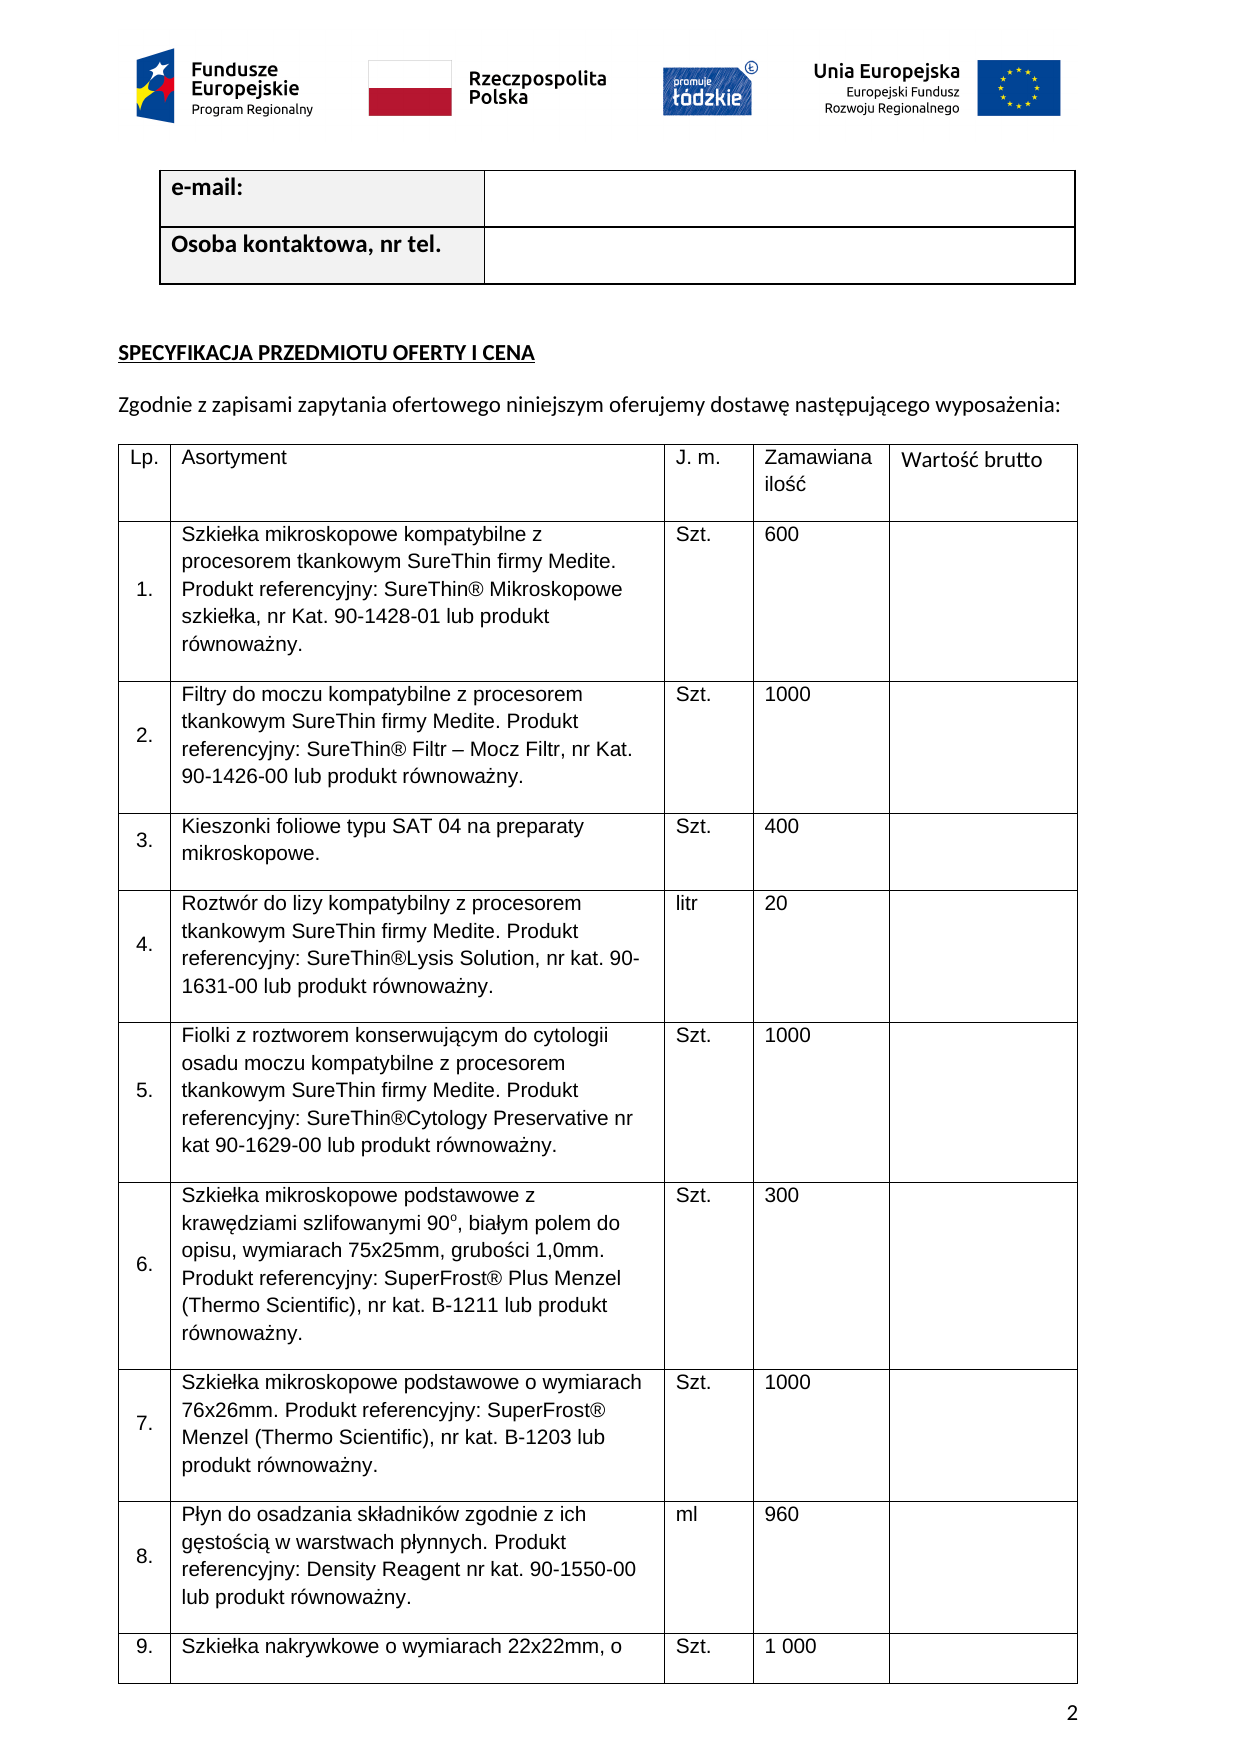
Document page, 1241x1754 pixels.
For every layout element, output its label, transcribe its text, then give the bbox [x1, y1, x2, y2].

table_cell 5. [119, 1023, 170, 1182]
table_cell Szt. [665, 814, 753, 890]
table_cell [890, 1502, 1077, 1633]
table_cell litr [665, 891, 753, 1022]
table_header Wartość brutto [890, 445, 1077, 521]
table_cell Szt. [665, 1023, 753, 1182]
table_cell 7. [119, 1370, 170, 1501]
text Zgodnie z zapisami zapytania ofertowego niniejszym oferujemy dostawę następującego wyposażenia: [118, 391, 1078, 419]
table_cell [890, 891, 1077, 1022]
table_cell Szkiełka mikroskopowe podstawowe z krawędziami szlifowanymi 90o, białym polem do opisu, wymiarach 75x25mm, grubości 1,0mm. Produkt referencyjny: SuperFrost® Plus Menzel (Thermo Scientific), nr kat. B-1211 lub produkt równoważny. [171, 1183, 664, 1369]
table_cell [485, 228, 1074, 283]
table_cell [485, 171, 1074, 226]
table_cell 1000 [754, 1370, 889, 1501]
table_header J. m. [665, 445, 753, 521]
table_cell 3. [119, 814, 170, 890]
table_cell [890, 522, 1077, 681]
table_cell Płyn do osadzania składników zgodnie z ich gęstością w warstwach płynnych. Produkt referencyjny: Density Reagent nr kat. 90-1550-00 lub produkt równoważny. [171, 1502, 664, 1633]
table_header Zamawiana ilość [754, 445, 889, 521]
table_header Lp. [119, 445, 170, 521]
picture [118, 29, 1078, 142]
table_cell 4. [119, 891, 170, 1022]
table_cell Filtry do moczu kompatybilne z procesorem tkankowym SureThin firmy Medite. Produkt referencyjny: SureThin® Filtr – Mocz Filtr, nr Kat. 90-1426-00 lub produkt równoważny. [171, 682, 664, 813]
table_cell Szt. [665, 522, 753, 681]
table_cell Osoba kontaktowa, nr tel. [161, 228, 484, 283]
table_cell Szkiełka nakrywkowe o wymiarach 22x22mm, o grubości <0.17mm. [171, 1634, 664, 1683]
text SPECYFIKACJA PRZEDMIOTU OFERTY I CENA [118, 338, 1078, 366]
table_cell 960 [754, 1502, 889, 1633]
table_cell 9. [119, 1634, 170, 1683]
table_cell [890, 682, 1077, 813]
table_cell e-mail: [161, 171, 484, 226]
table_cell Fiolki z roztworem konserwującym do cytologii osadu moczu kompatybilne z procesorem tkankowym SureThin firmy Medite. Produkt referencyjny: SureThin®Cytology Preservative nr kat 90-1629-00 lub produkt równoważny. [171, 1023, 664, 1182]
table_cell 2. [119, 682, 170, 813]
table_cell 1000 [754, 1023, 889, 1182]
table_cell ml [665, 1502, 753, 1633]
table_cell Szt. [665, 1183, 753, 1369]
table_cell 20 [754, 891, 889, 1022]
table_cell 8. [119, 1502, 170, 1633]
table_cell [890, 1634, 1077, 1683]
table_cell [890, 1023, 1077, 1182]
table_header Asortyment [171, 445, 664, 521]
table_cell Kieszonki foliowe typu SAT 04 na preparaty mikroskopowe. [171, 814, 664, 890]
table_cell 400 [754, 814, 889, 890]
table_cell Roztwór do lizy kompatybilny z procesorem tkankowym SureThin firmy Medite. Produkt referencyjny: SureThin®Lysis Solution, nr kat. 90-1631-00 lub produkt równoważny. [171, 891, 664, 1022]
table_cell 1000 [754, 682, 889, 813]
table_cell Szt. [665, 682, 753, 813]
table_cell 6. [119, 1183, 170, 1369]
table_cell [890, 1370, 1077, 1501]
table_cell 600 [754, 522, 889, 681]
table_cell 1. [119, 522, 170, 681]
table_cell Szkiełka mikroskopowe podstawowe o wymiarach 76x26mm. Produkt referencyjny: SuperFrost® Menzel (Thermo Scientific), nr kat. B-1203 lub produkt równoważny. [171, 1370, 664, 1501]
table_cell Szt. [665, 1370, 753, 1501]
table_cell [890, 1183, 1077, 1369]
table_cell Szkiełka mikroskopowe kompatybilne z procesorem tkankowym SureThin firmy Medite. Produkt referencyjny: SureThin® Mikroskopowe szkiełka, nr Kat. 90-1428-01 lub produkt równoważny. [171, 522, 664, 681]
table_cell Szt. [665, 1634, 753, 1683]
table_cell [890, 814, 1077, 890]
table_cell 300 [754, 1183, 889, 1369]
table_cell 1 000 [754, 1634, 889, 1683]
